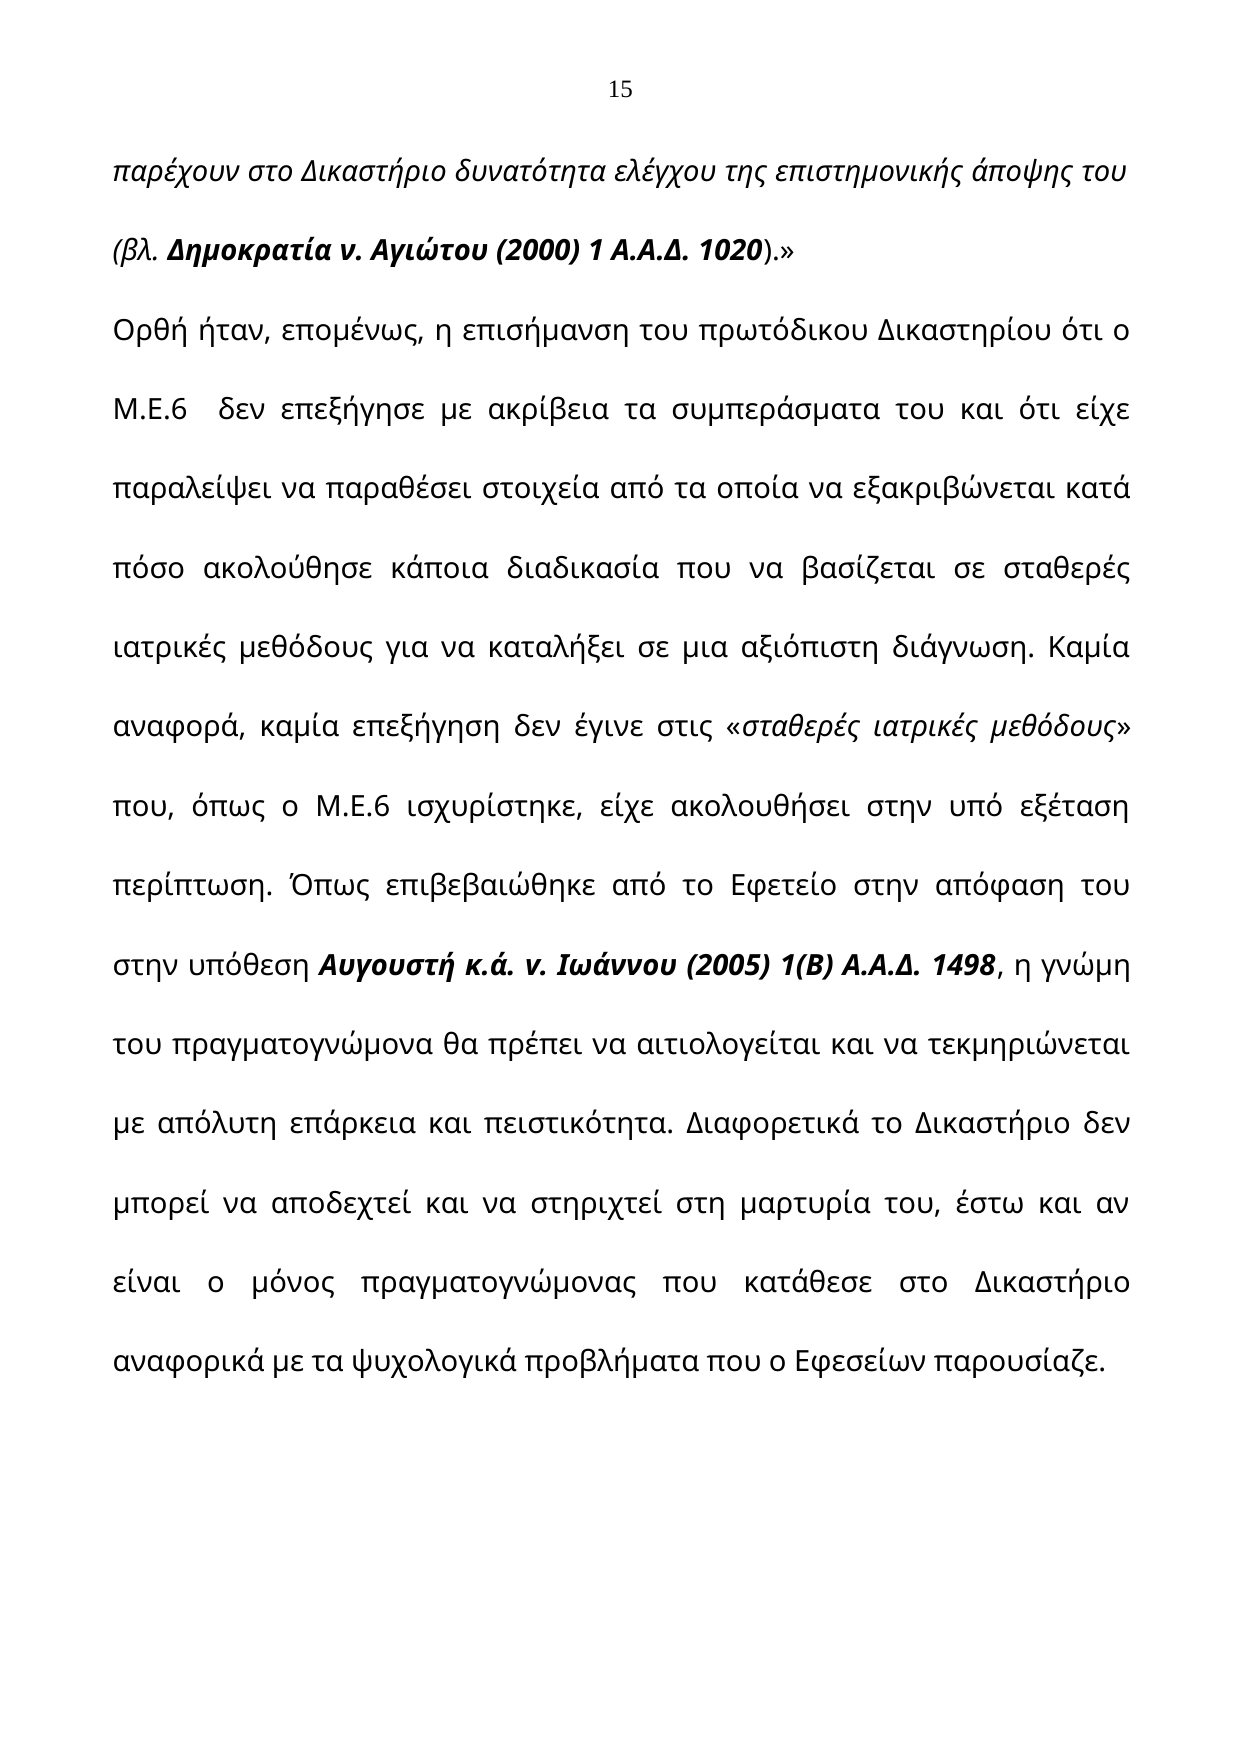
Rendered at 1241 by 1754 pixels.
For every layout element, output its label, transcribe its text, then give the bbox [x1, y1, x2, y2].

text Ορθή ήταν, επομένως, η επισήμανση του πρωτόδικου Δικαστηρίου ότι ο Μ.Ε.6 δεν επεξήγησε με ακρίβεια τα συμπεράσματα του και ότι είχε παραλείψει να παραθέσει στοιχεία από τα οποία να εξακριβώνεται κατά πόσο ακολούθησε κάποια διαδικασία που να βασίζεται σε σταθερές ιατρικές μεθόδους για να καταλήξει σε μια αξιόπιστη διάγνωση. Καμία αναφορά, καμία επεξήγηση δεν έγινε στις «σταθερές ιατρικές μεθόδους» που, όπως ο Μ.Ε.6 ισχυρίστηκε, είχε ακολουθήσει στην υπό εξέταση περίπτωση. Όπως επιβεβαιώθηκε από το Εφετείο στην απόφαση του στην υπόθεση Αυγουστή κ.ά. v. Ιωάννου (2005) 1(Β) Α.Α.Δ. 1498, η γνώμη του πραγματογνώμονα θα πρέπει να αιτιολογείται και να τεκμηριώνεται με απόλυτη επάρκεια και πειστικότητα. Διαφορετικά το Δικαστήριο δεν μπορεί να αποδεχτεί και να στηριχτεί στη μαρτυρία του, έστω και αν είναι ο μόνος πραγματογνώμονας που κατάθεσε στο Δικαστήριο αναφορικά με τα ψυχολογικά προβλήματα που ο Εφεσείων παρουσίαζε. [112, 309, 1131, 1380]
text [112, 150, 1131, 269]
